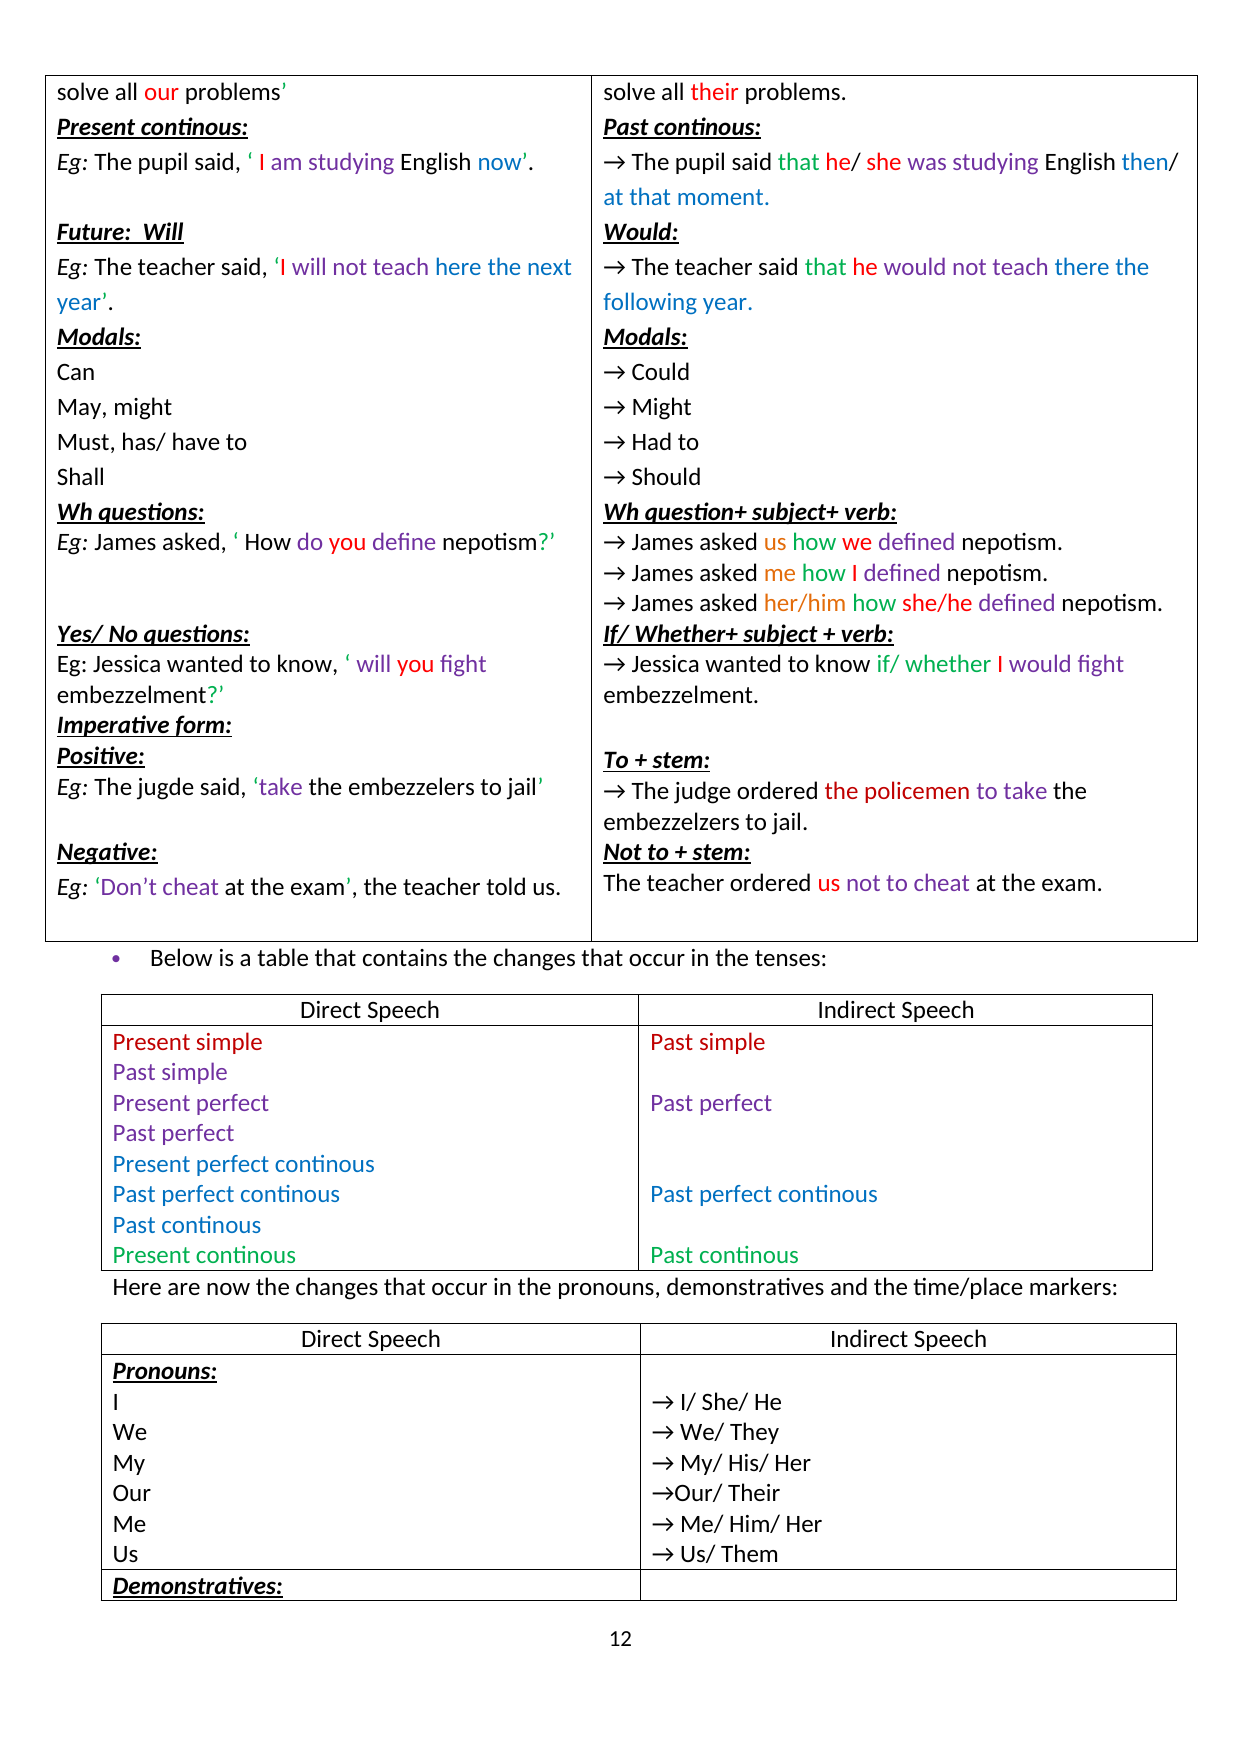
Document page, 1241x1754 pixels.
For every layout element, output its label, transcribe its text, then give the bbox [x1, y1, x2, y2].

table_cell Past simple Past perfect Past perfect continous Past continous [639, 1026, 1152, 1270]
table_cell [641, 1570, 1176, 1600]
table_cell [46, 76, 591, 941]
table_header Indirect Speech [641, 1324, 1176, 1354]
table_header Direct Speech [102, 995, 638, 1025]
table_cell → I/ She/ He → We/ They → My/ His/ Her →Our/ Their → Me/ Him/ Her → Us/ Them [641, 1355, 1176, 1569]
table_header Indirect Speech [639, 995, 1152, 1025]
table_header Direct Speech [102, 1324, 640, 1354]
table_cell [102, 1570, 640, 1600]
text Here are now the changes that occur in the pronouns, demonstratives and the time/place markers: [112, 1271, 1165, 1302]
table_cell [592, 76, 1197, 941]
table_cell Present simple Past simple Present perfect Past perfect Present perfect continous Past perfect continous Past continous Present continous [102, 1026, 638, 1270]
list Below is a table that contains the changes that occur in the tenses: [112, 942, 1165, 973]
table_cell Pronouns: I We My Our Me Us [102, 1355, 640, 1569]
